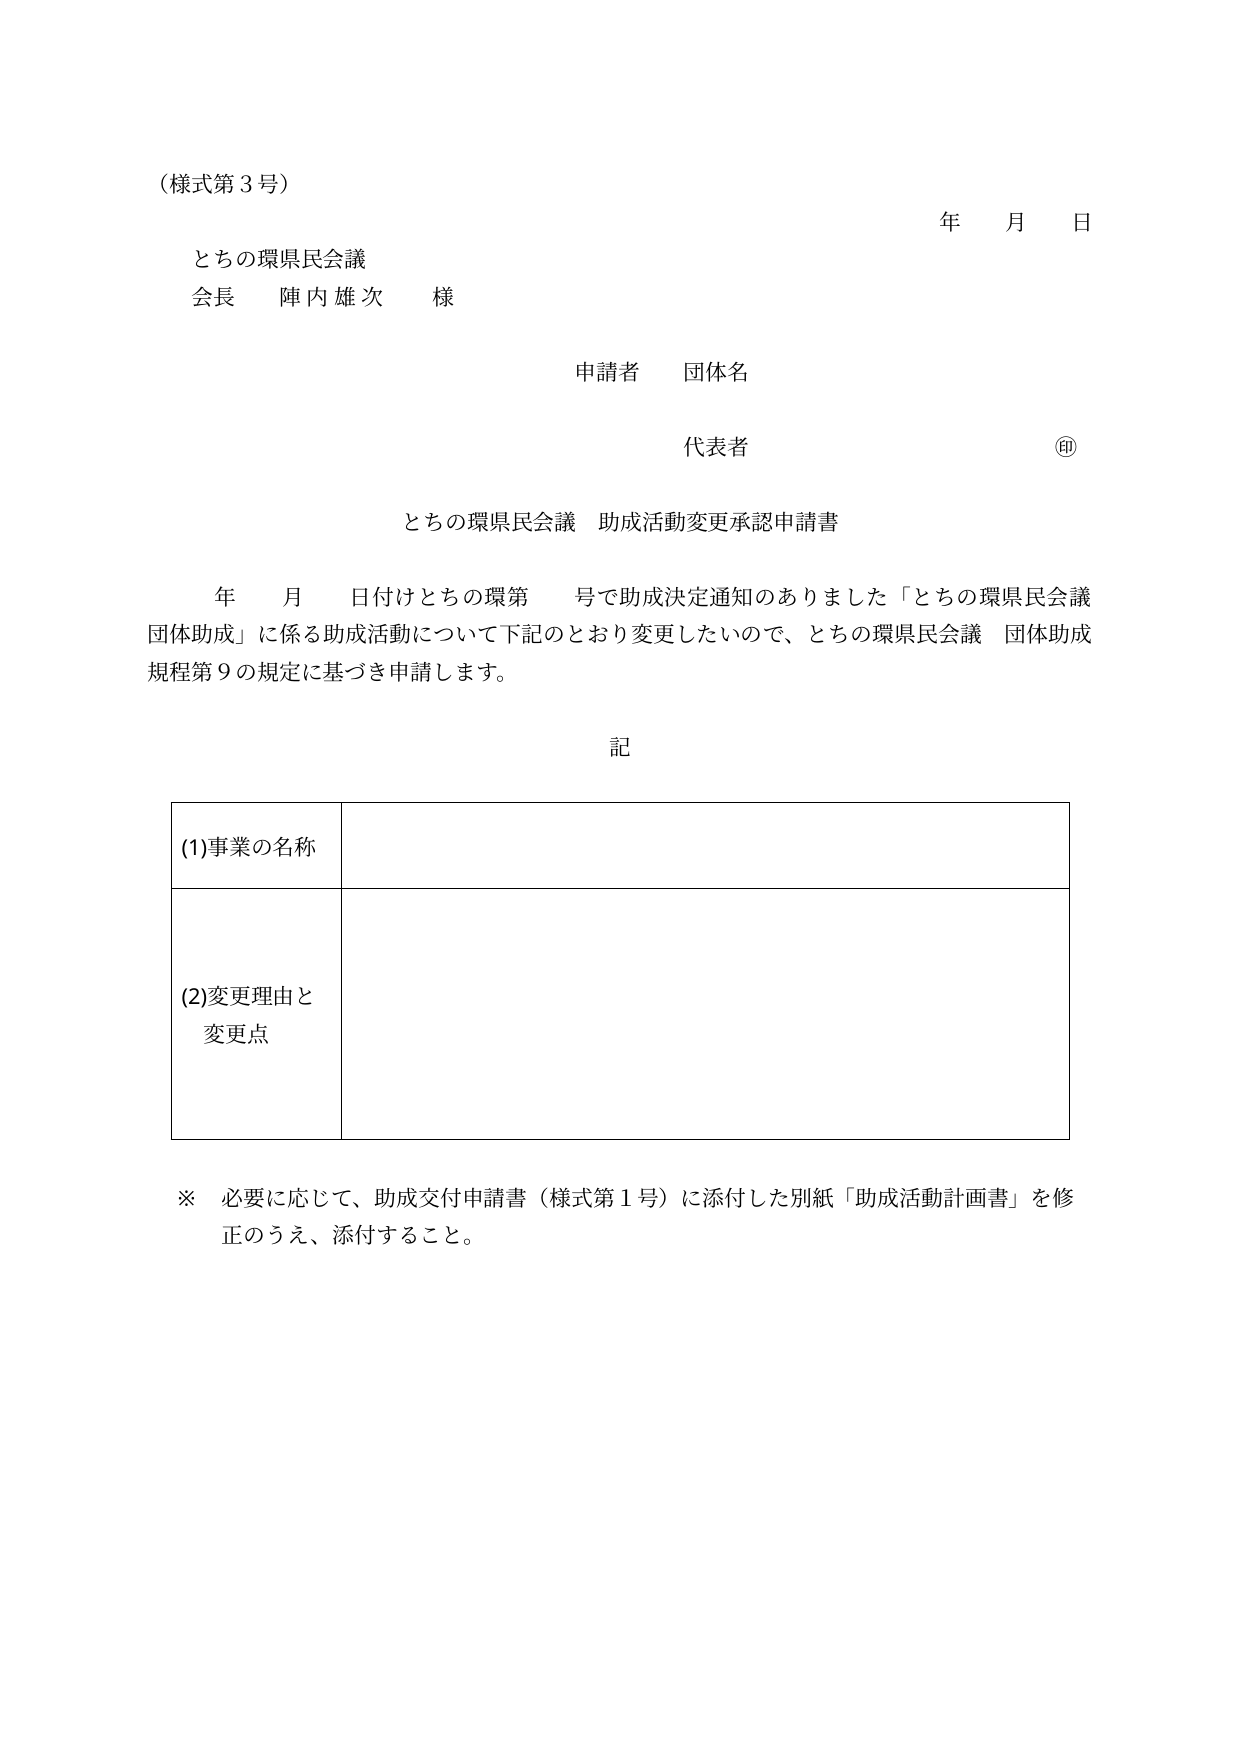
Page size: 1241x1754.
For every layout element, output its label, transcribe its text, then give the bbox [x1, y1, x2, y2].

table_cell [342, 889, 1069, 1139]
text 代表者 ㊞ [148, 427, 1093, 464]
text 年 月 日 [148, 202, 1092, 239]
subtitle 記 [148, 727, 1092, 764]
table_header (1)事業の名称 [172, 803, 341, 888]
text 申請者 団体名 [148, 352, 1093, 389]
table_cell (2)変更理由と 変更点 [172, 889, 341, 1139]
text 会長 陣 内 雄 次 様 [148, 277, 1092, 314]
list 必要に応じて、助成交付申請書（様式第１号）に添付した別紙「助成活動計画書」を修正のうえ、添付すること。 [177, 1178, 1078, 1253]
text とちの環県民会議 助成活動変更承認申請書 [148, 502, 1092, 539]
text 年 月 日付けとちの環第 号で助成決定通知のありました「とちの環県民会議 団体助成」に係る助成活動について下記のとおり変更したいので、とちの環県民会議 団体助成規程第９の規定に基づき申請します。 [148, 577, 1092, 689]
text （様式第３号） [148, 164, 1092, 202]
text とちの環県民会議 [148, 239, 1092, 277]
table_header [342, 803, 1069, 888]
